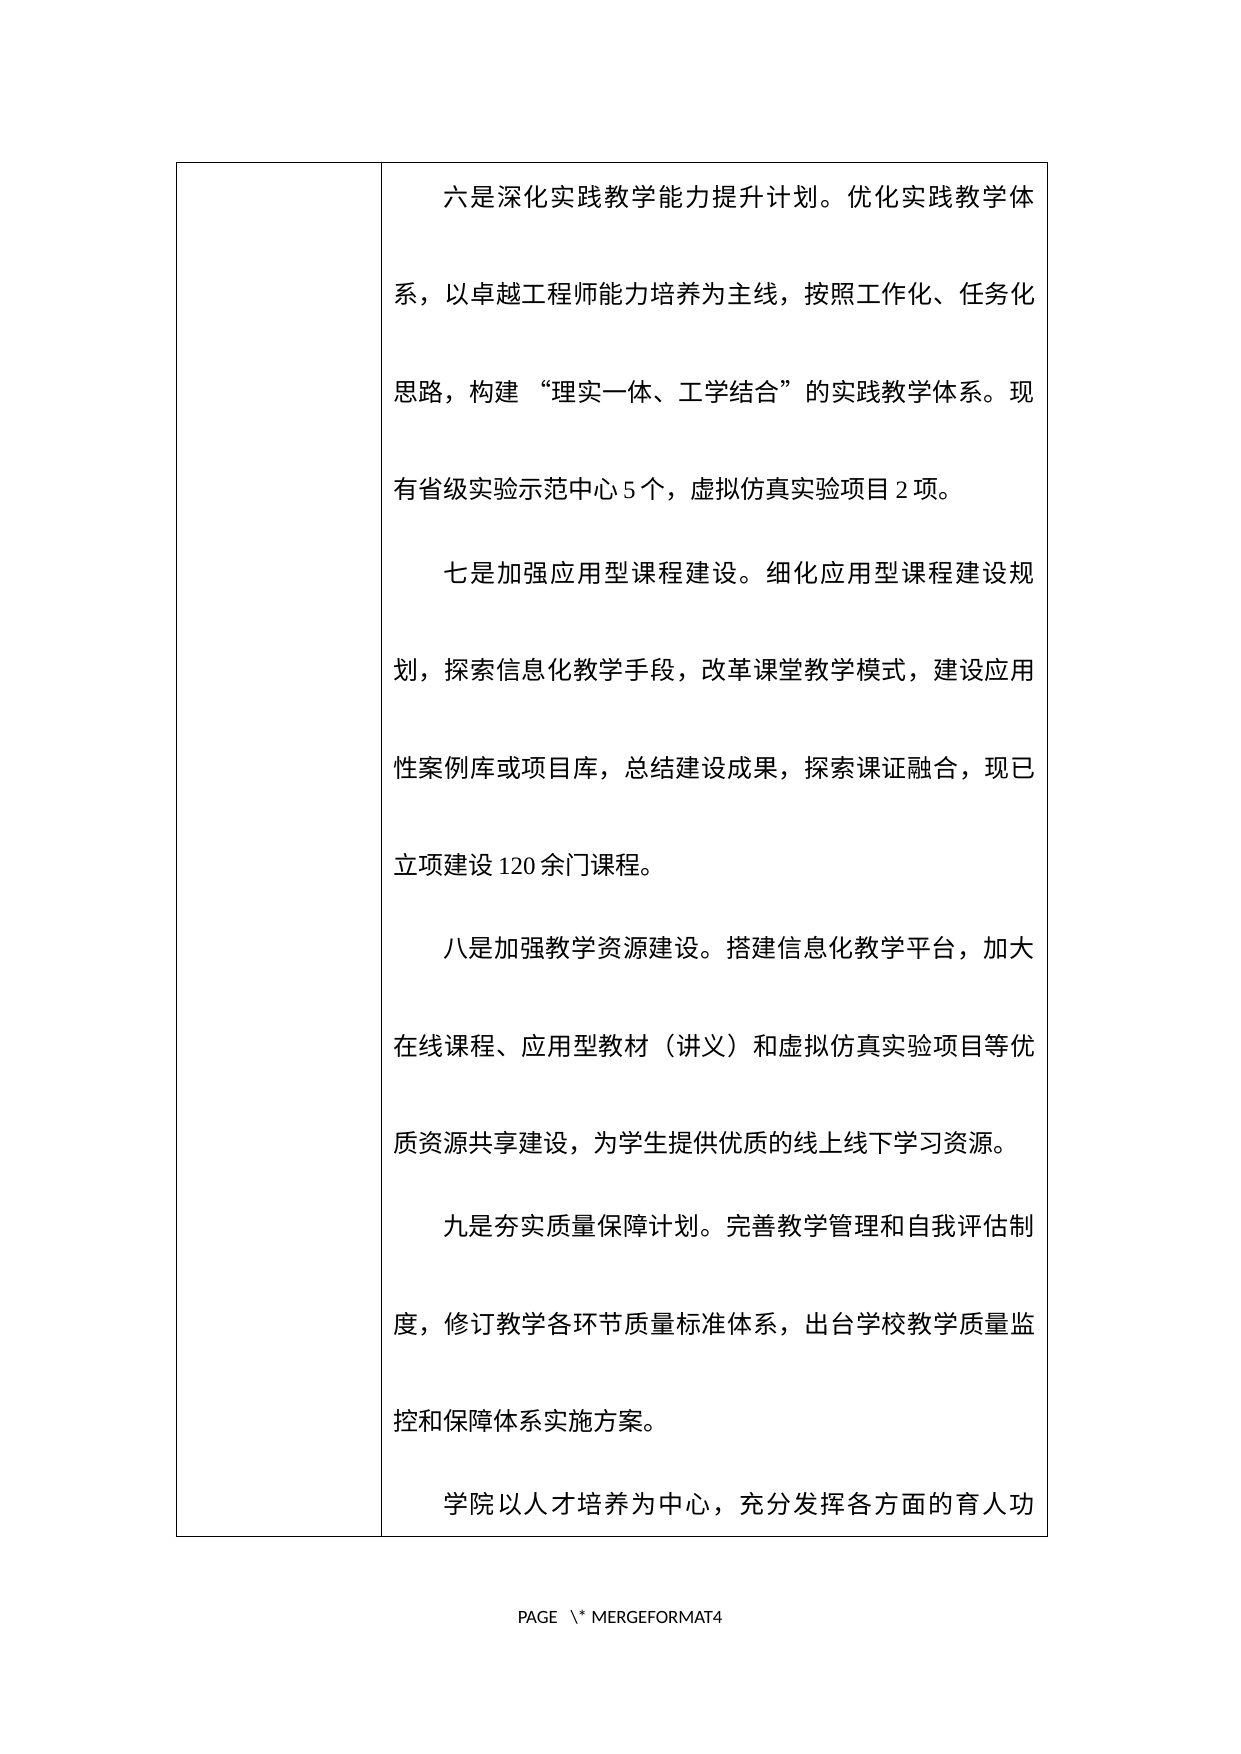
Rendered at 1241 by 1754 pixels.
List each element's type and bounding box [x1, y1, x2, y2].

table_cell [382, 163, 1047, 1536]
table_cell [177, 163, 381, 1536]
